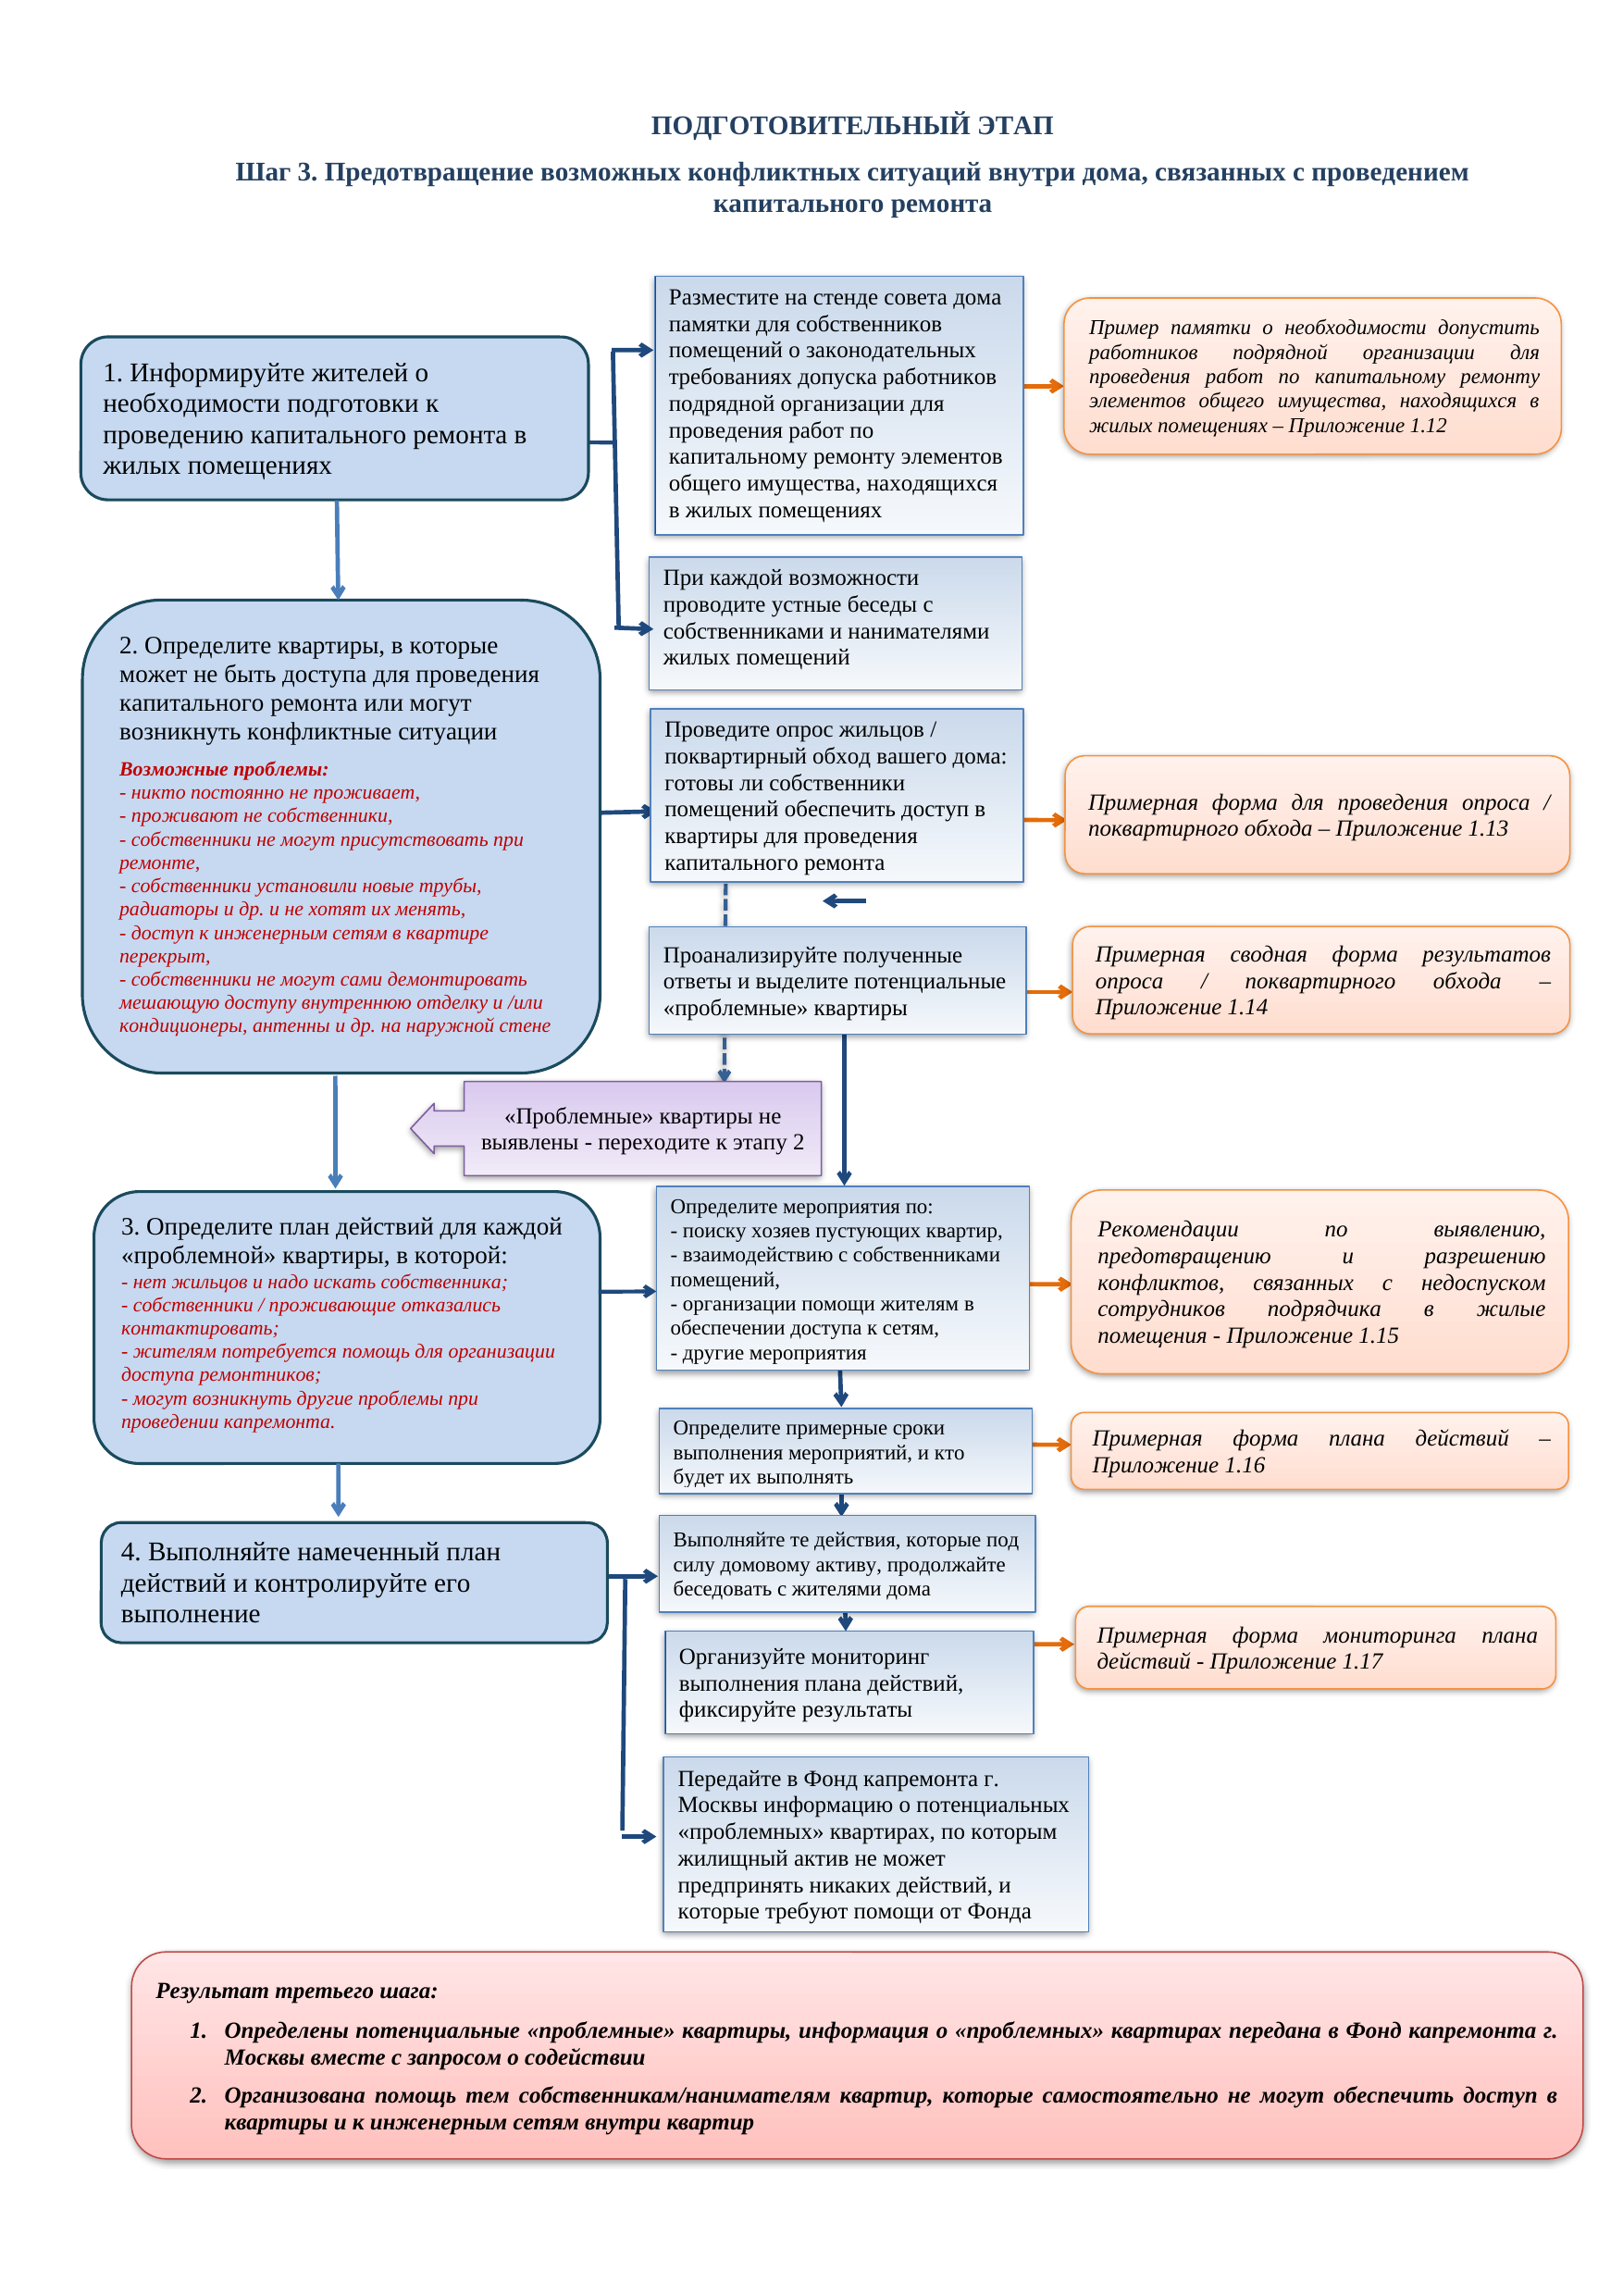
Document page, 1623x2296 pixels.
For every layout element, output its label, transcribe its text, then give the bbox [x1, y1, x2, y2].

text ПОДГОТОВИТЕЛЬНЫЙ ЭТАП [164, 109, 1541, 141]
text Шаг 3. Предотвращение возможных конфликтных ситуаций внутри дома, связанных с проведением капитального ремонта [164, 155, 1541, 218]
